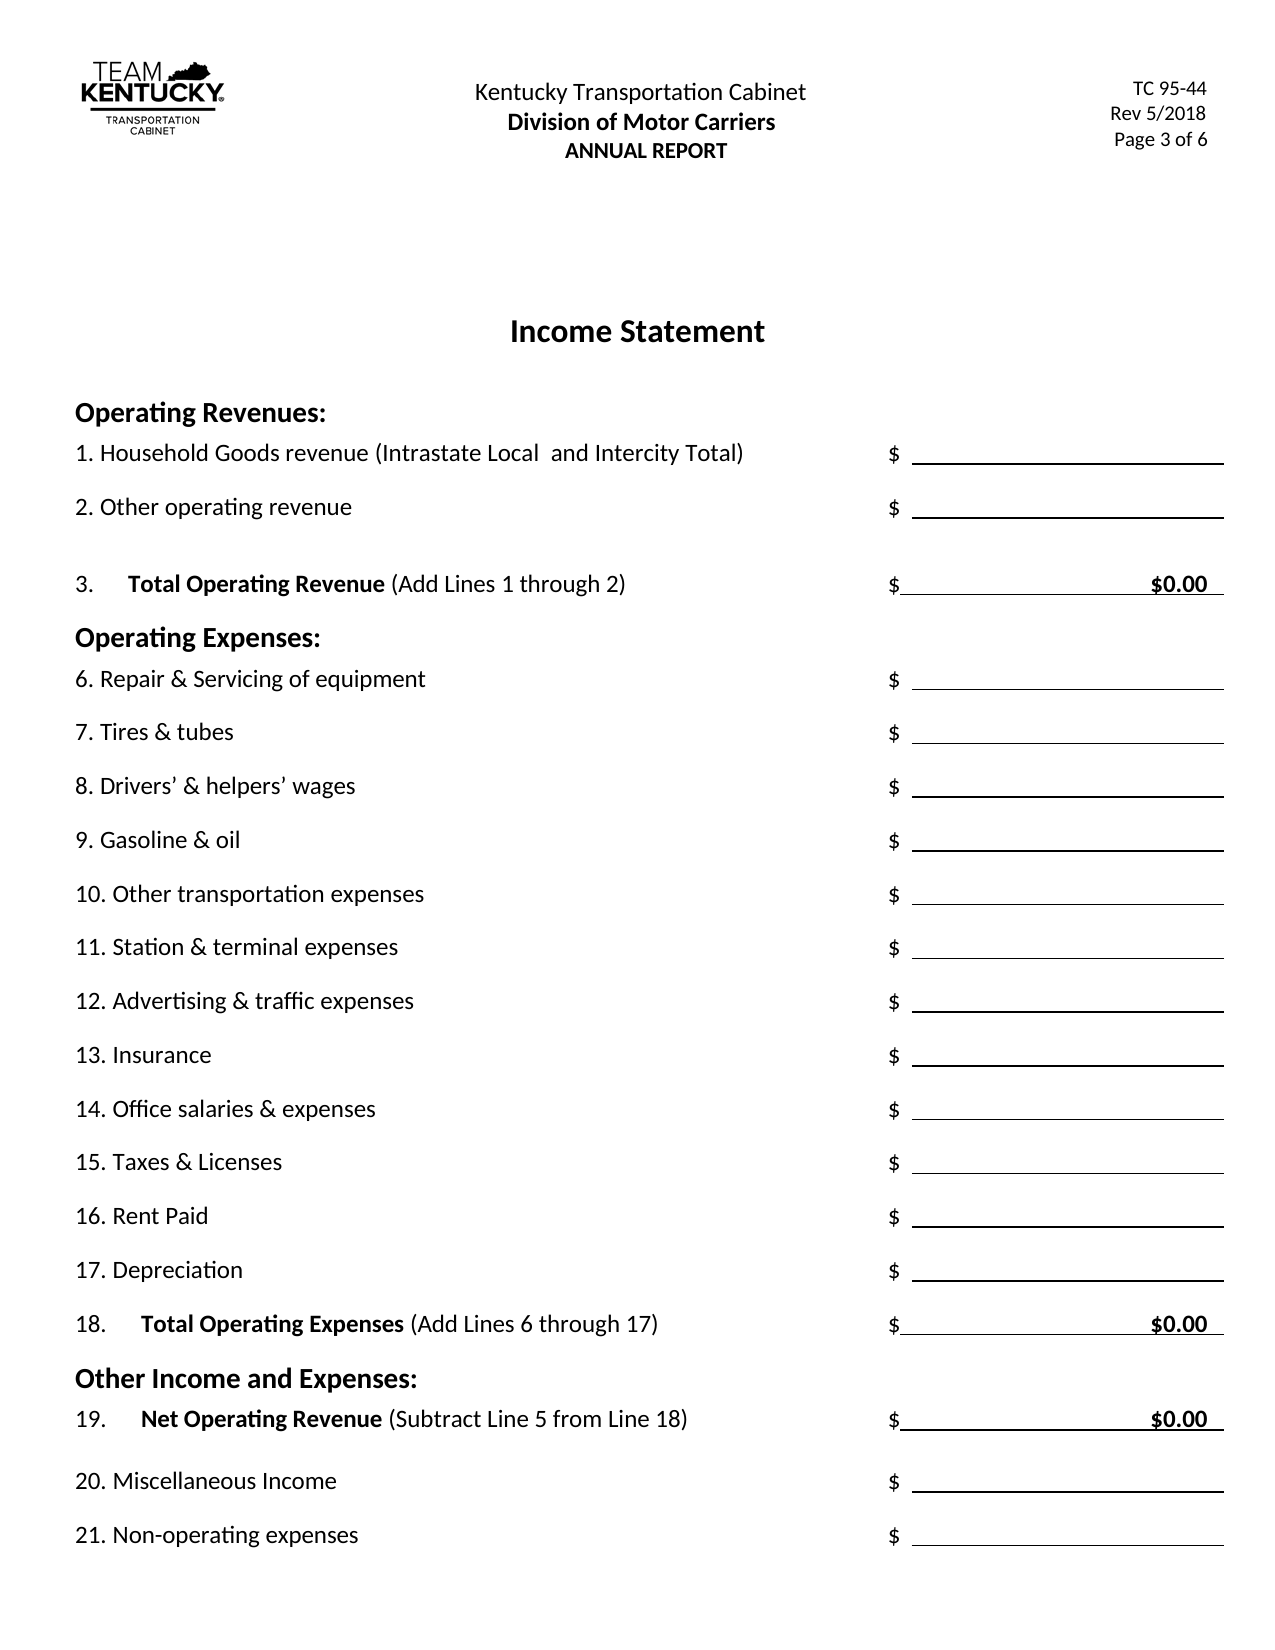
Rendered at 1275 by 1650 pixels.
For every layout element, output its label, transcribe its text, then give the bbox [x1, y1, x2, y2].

subtitle Household Goods revenue (Intrastate Local and Intercity Total) $ [75, 437, 1235, 468]
list Gasoline & oil $ [75, 824, 1235, 854]
list Office salaries & expenses $ [75, 1093, 1235, 1123]
list Total Operating Expenses (Add Lines 6 through 17) $ $0.00 [75, 1308, 1235, 1338]
list Rent Paid $ [75, 1200, 1235, 1231]
list Net Operating Revenue (Subtract Line 5 from Line 18) $ $0.00 [75, 1403, 1235, 1433]
list Non-operating expenses $ [75, 1519, 1235, 1549]
list Station & terminal expenses $ [75, 932, 1235, 962]
list Other transportation expenses $ [75, 878, 1235, 908]
subtitle Other Income and Expenses: [75, 1360, 1235, 1395]
picture [76, 54, 228, 141]
list Tires & tubes $ [75, 717, 1235, 747]
list Drivers’ & helpers’ wages $ [75, 770, 1235, 801]
list Advertising & traffic expenses $ [75, 985, 1235, 1016]
list Other operating revenue $ [75, 491, 1235, 521]
list Insurance $ [75, 1039, 1235, 1069]
text Income Statement [75, 309, 1235, 350]
subtitle Operating Revenues: [75, 394, 1235, 429]
subtitle Repair & Servicing of equipment $ [75, 663, 1235, 693]
list Total Operating Revenue (Add Lines 1 through 2) $ $0.00 [75, 568, 1235, 598]
subtitle Operating Expenses: [75, 619, 1235, 655]
list Taxes & Licenses $ [75, 1147, 1235, 1177]
list Depreciation $ [75, 1254, 1235, 1284]
subtitle Miscellaneous Income $ [75, 1465, 1235, 1496]
